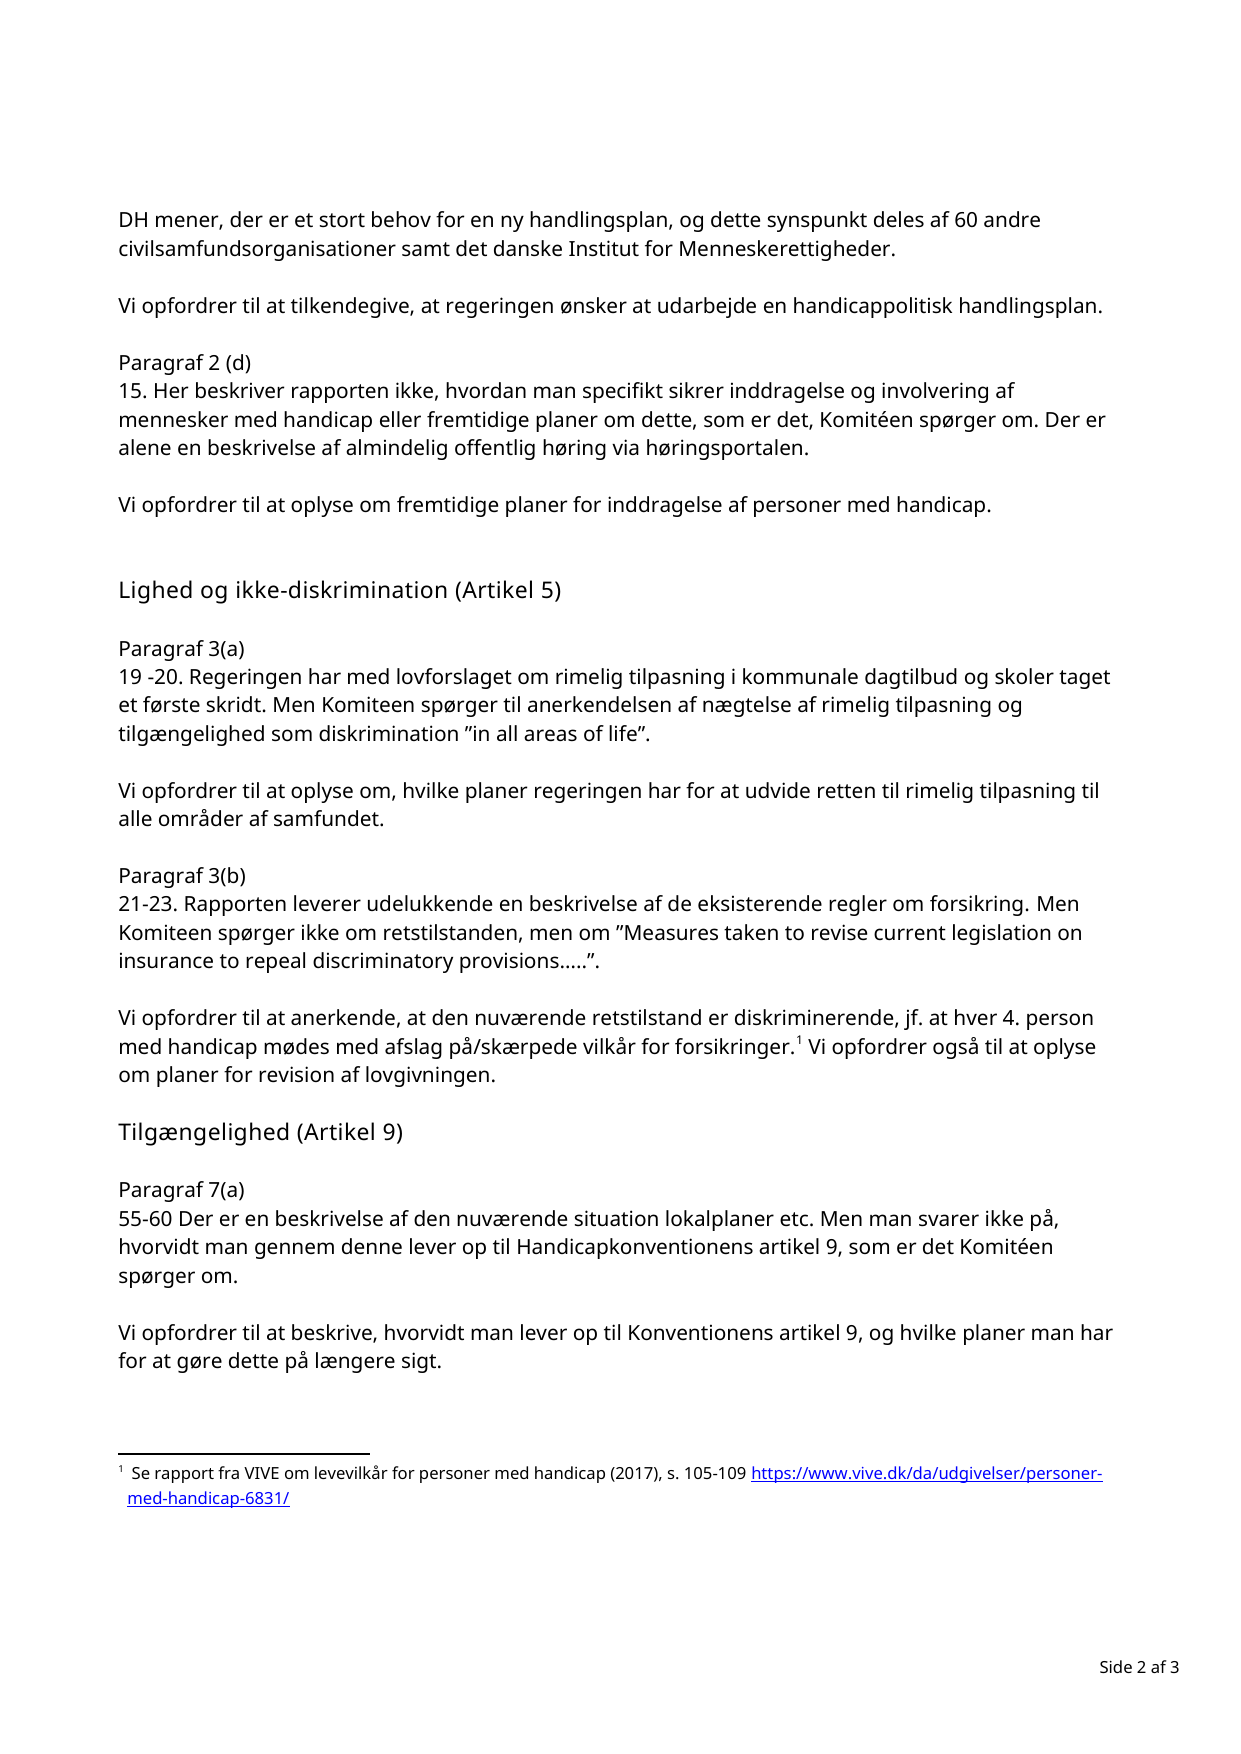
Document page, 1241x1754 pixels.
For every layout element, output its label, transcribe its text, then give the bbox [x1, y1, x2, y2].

text Vi opfordrer til at tilkendegive, at regeringen ønsker at udarbejde en handicappolitisk handlingsplan. [118, 291, 1122, 319]
text 21-23. Rapporten leverer udelukkende en beskrivelse af de eksisterende regler om forsikring. Men Komiteen spørger ikke om retstilstanden, men om ”Measures taken to revise current legislation on insurance to repeal discriminatory provisions…..”. [118, 889, 1122, 975]
text Vi opfordrer til at beskrive, hvorvidt man lever op til Konventionens artikel 9, og hvilke planer man har for at gøre dette på længere sigt. [118, 1318, 1122, 1374]
text 15. Her beskriver rapporten ikke, hvordan man specifikt sikrer inddragelse og involvering af mennesker med handicap eller fremtidige planer om dette, som er det, Komitéen spørger om. Der er alene en beskrivelse af almindelig offentlig høring via høringsportalen. [118, 376, 1122, 462]
subtitle Tilgængelighed (Artikel 9) [118, 1116, 1122, 1147]
text Vi opfordrer til at anerkende, at den nuværende retstilstand er diskriminerende, jf. at hver 4. person med handicap mødes med afslag på/skærpede vilkår for forsikringer. Vi opfordrer også til at oplyse om planer for revision af lovgivningen. [118, 1003, 1122, 1089]
text Paragraf 3(a) [118, 634, 1122, 662]
text Vi opfordrer til at oplyse om, hvilke planer regeringen har for at udvide retten til rimelig tilpasning til alle områder af samfundet. [118, 776, 1122, 833]
text Paragraf 2 (d) [118, 348, 1122, 376]
text 19 -20. Regeringen har med lovforslaget om rimelig tilpasning i kommunale dagtilbud og skoler taget et første skridt. Men Komiteen spørger til anerkendelsen af nægtelse af rimelig tilpasning og tilgængelighed som diskrimination ”in all areas of life”. [118, 662, 1122, 747]
text Paragraf 7(a) [118, 1175, 1122, 1204]
subtitle Lighed og ikke-diskrimination (Artikel 5) [118, 574, 1122, 605]
text Vi opfordrer til at oplyse om fremtidige planer for inddragelse af personer med handicap. [118, 490, 1122, 518]
text DH mener, der er et stort behov for en ny handlingsplan, og dette synspunkt deles af 60 andre civilsamfundsorganisationer samt det danske Institut for Menneskerettigheder. [118, 206, 1122, 262]
text 55-60 Der er en beskrivelse af den nuværende situation lokalplaner etc. Men man svarer ikke på, hvorvidt man gennem denne lever op til Handicapkonventionens artikel 9, som er det Komitéen spørger om. [118, 1204, 1122, 1289]
text Paragraf 3(b) [118, 861, 1122, 889]
